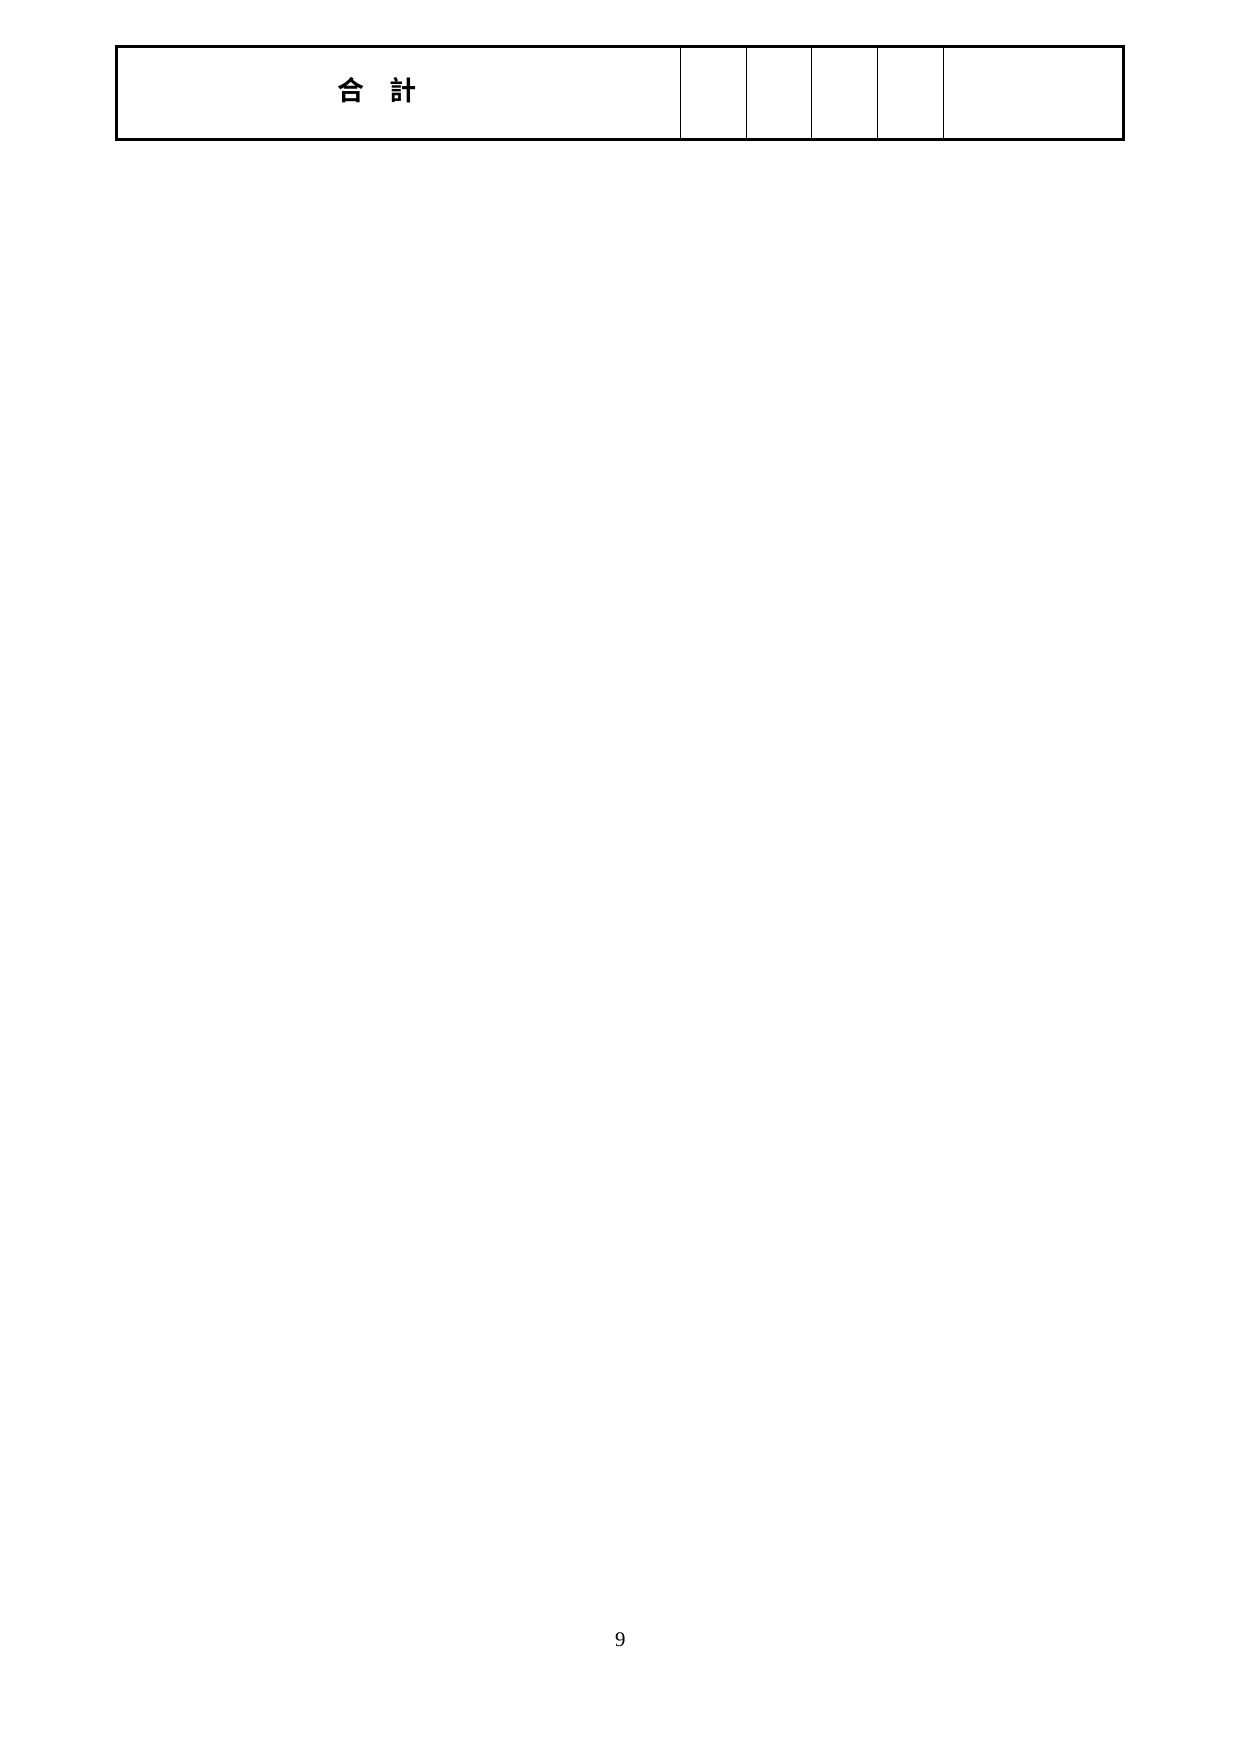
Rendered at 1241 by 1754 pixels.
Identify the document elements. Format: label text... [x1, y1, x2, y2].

table_cell [812, 48, 877, 137]
table_cell [747, 48, 811, 137]
table_cell [878, 48, 943, 137]
table_cell [944, 48, 1122, 137]
table_cell [681, 48, 746, 137]
table_cell 合 計 [118, 48, 680, 137]
